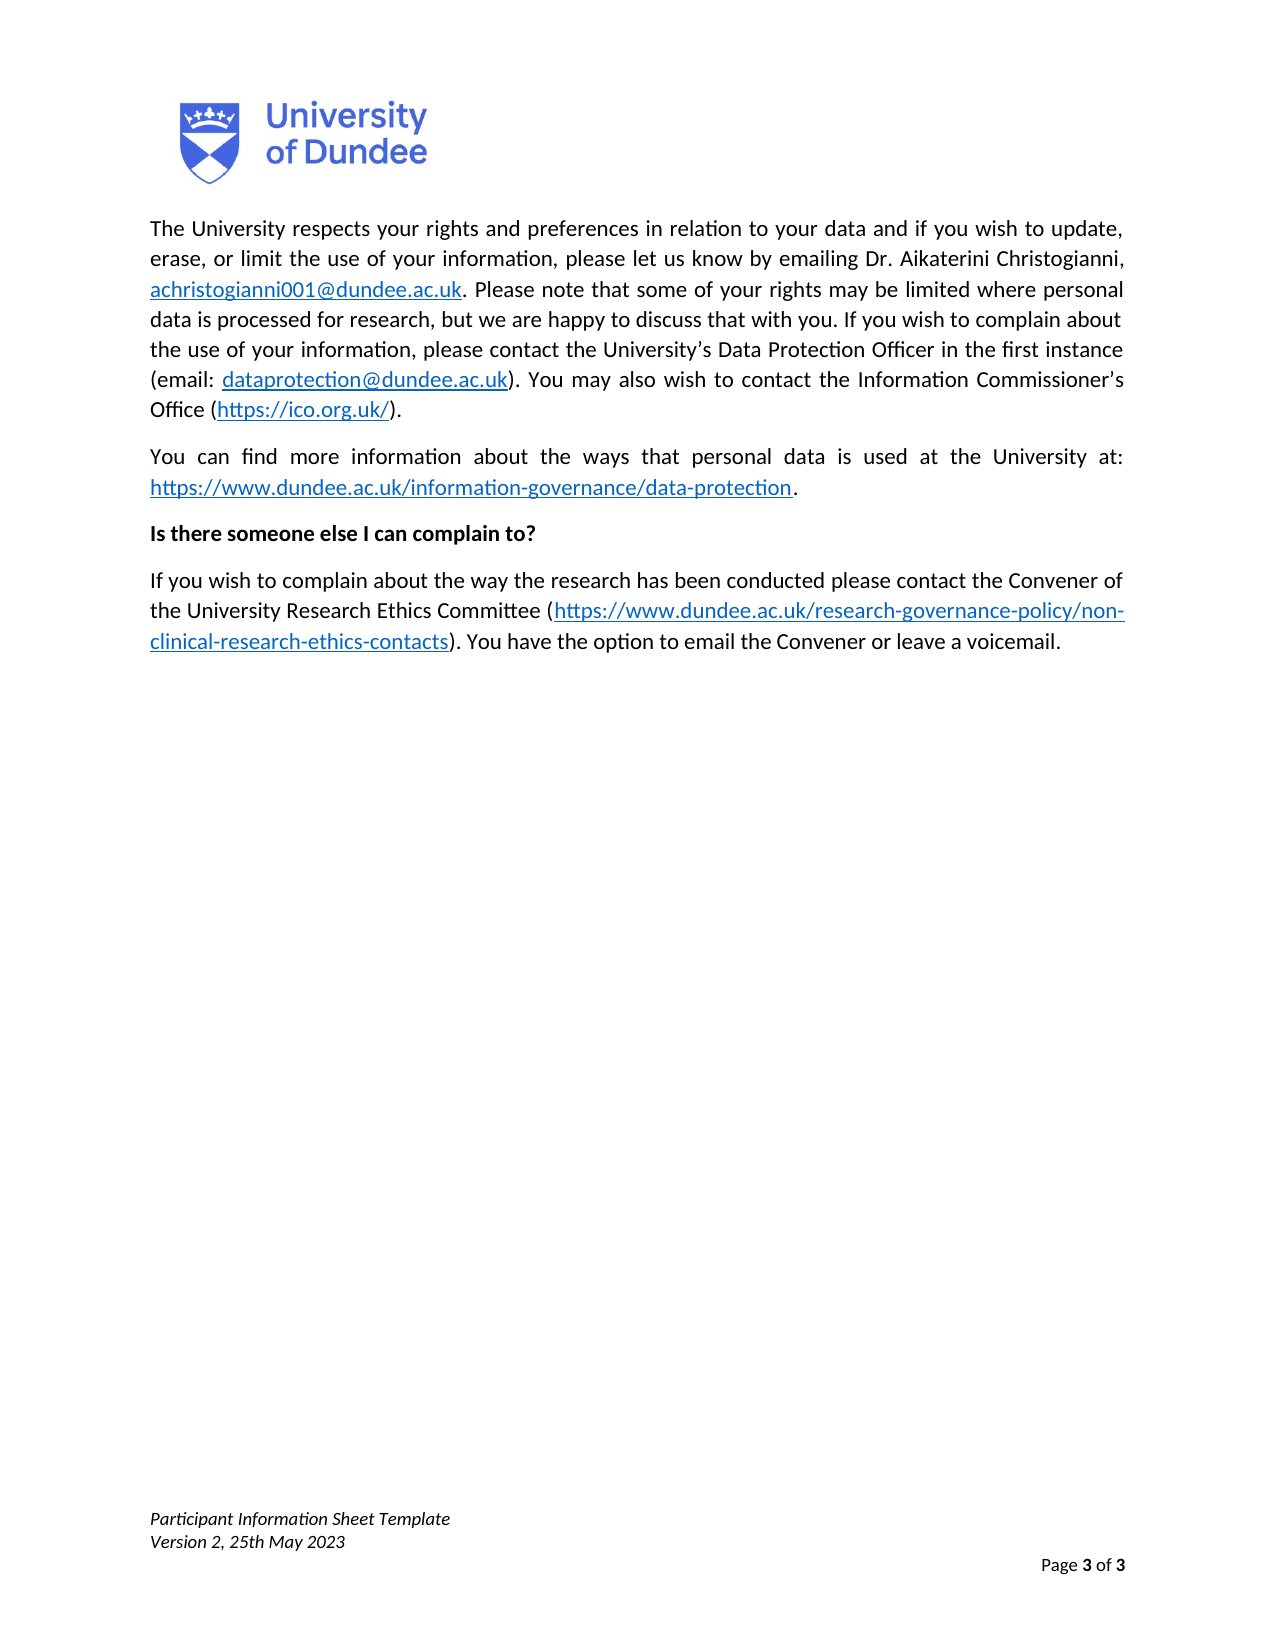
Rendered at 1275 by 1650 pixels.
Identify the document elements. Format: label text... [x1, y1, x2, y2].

text Is there someone else I can complain to? [150, 519, 1125, 548]
text You can find more information about the ways that personal data is used at the University at: https://www.dundee.ac.uk/information-governance/data-protection. [150, 442, 1125, 501]
text The University respects your rights and preferences in relation to your data and if you wish to update, erase, or limit the use of your information, please let us know by emailing Dr. Aikaterini Christogianni, achristogianni001@dundee.ac.uk. Please note that some of your rights may be limited where personal data is processed for research, but we are happy to discuss that with you. If you wish to complain about the use of your information, please contact the University’s Data Protection Officer in the first instance (email: dataprotection@dundee.ac.uk). You may also wish to contact the Information Commissioner’s Office (https://ico.org.uk/). [150, 214, 1125, 424]
text If you wish to complain about the way the research has been conducted please contact the Convener of the University Research Ethics Committee (https://www.dundee.ac.uk/research-governance-policy/non-clinical-research-ethics-contacts). You have the option to email the Convener or leave a voicemail. [150, 566, 1125, 655]
picture [150, 73, 457, 215]
